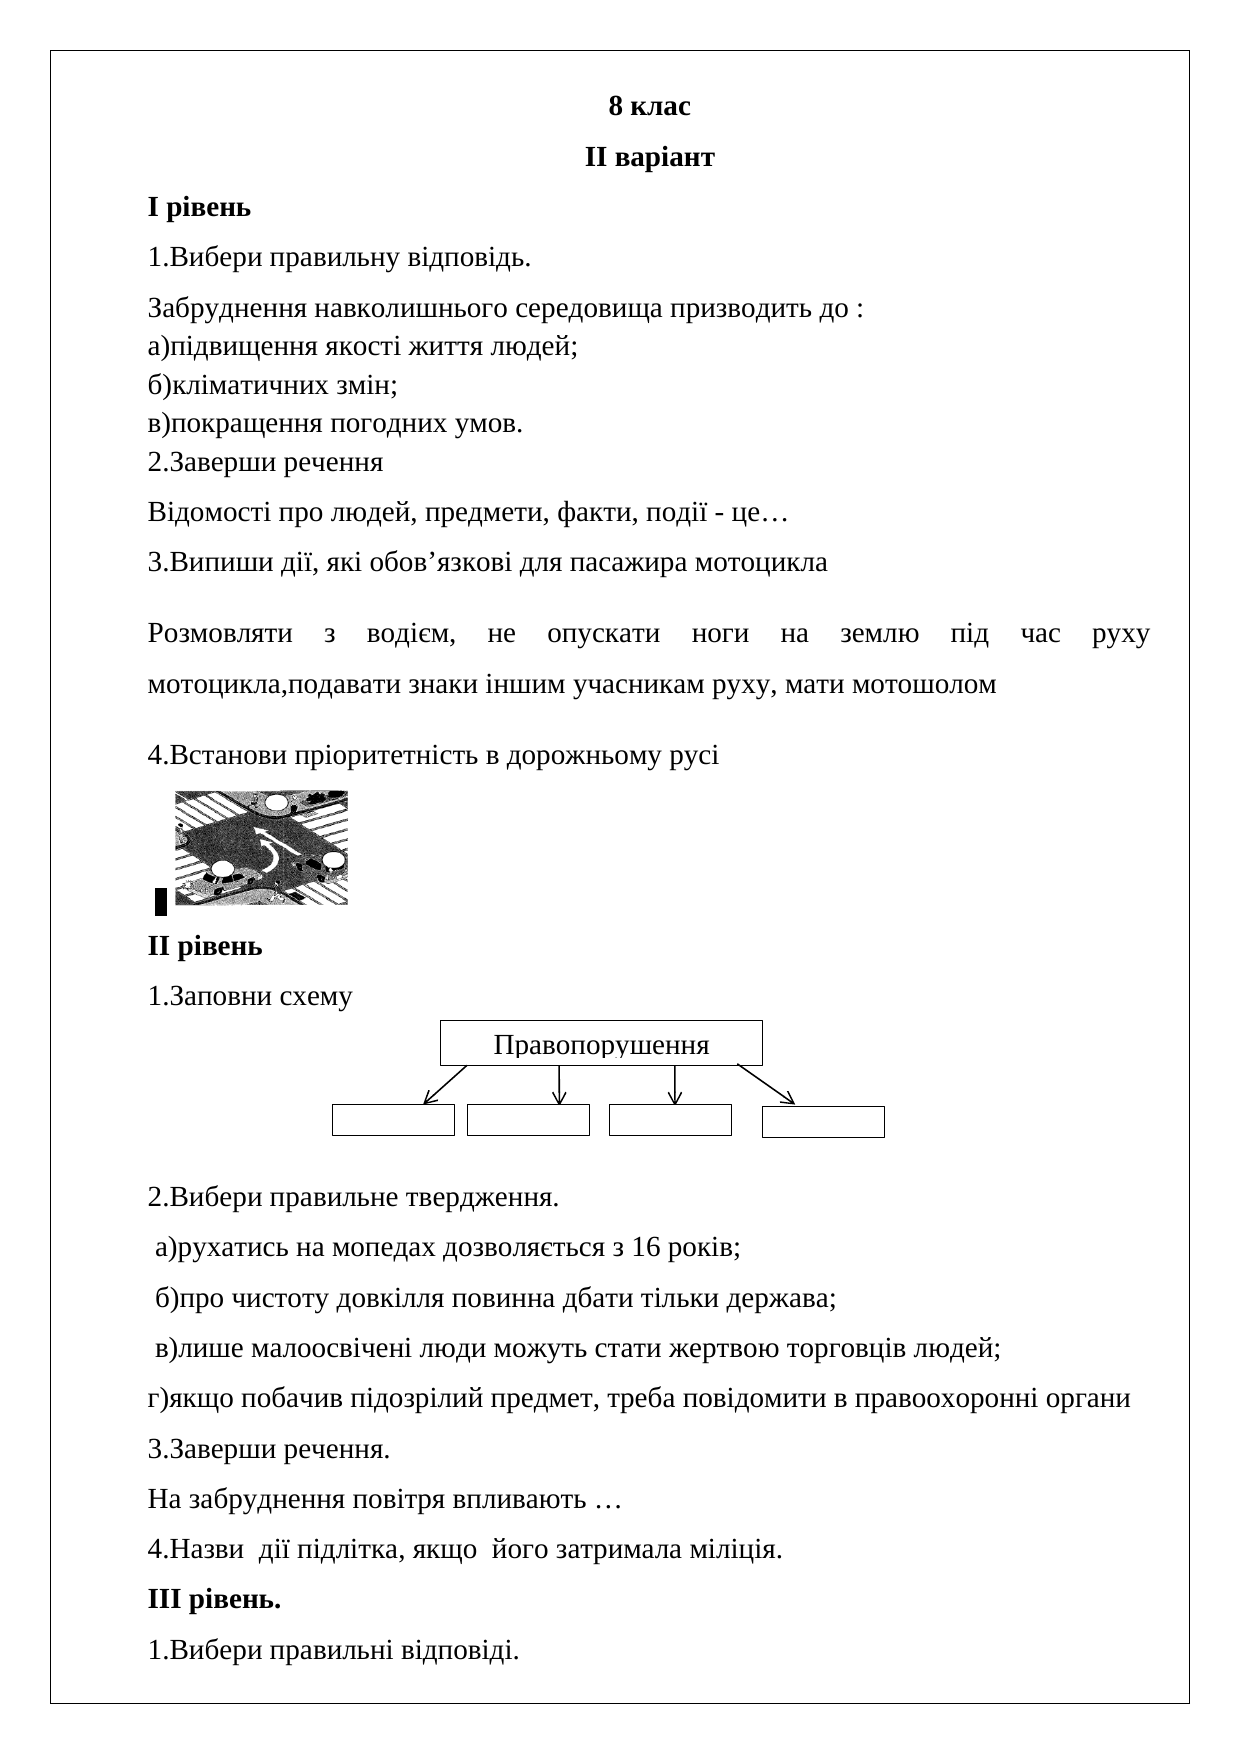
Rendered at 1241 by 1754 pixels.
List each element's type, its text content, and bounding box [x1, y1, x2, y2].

text 1.Вибери правильні відповіді. [147, 1632, 1152, 1666]
text 3.Випиши дії, які обов’язкові для пасажира мотоцикла [147, 544, 1152, 578]
text На забруднення повітря впливають … [147, 1481, 1152, 1514]
text а)підвищення якості життя людей; [147, 328, 1152, 362]
text г)якщо побачив підозрілий предмет, треба повідомити в правоохоронні органи [147, 1380, 1152, 1414]
text Забруднення навколишнього середовища призводить до : [147, 290, 1152, 323]
text б)про чистоту довкілля повинна дбати тільки держава; [147, 1280, 1152, 1313]
text 1.Заповни схему [147, 978, 1152, 1011]
text Відомості про людей, предмети, факти, події - це… [147, 494, 1152, 528]
text ІІІ рівень. [147, 1582, 1152, 1615]
picture [167, 787, 371, 911]
text в)лише малоосвічені люди можуть стати жертвою торговців людей; [147, 1330, 1152, 1364]
text 3.Заверши речення. [147, 1431, 1152, 1464]
text 1.Вибери правильну відповідь. [147, 239, 1152, 273]
text 2.Заверши речення [147, 444, 1152, 477]
text ІІ варіант [147, 139, 1152, 172]
text ІІ рівень [147, 928, 1152, 961]
text в)покращення погодних умов. [147, 405, 1152, 439]
text а)рухатись на мопедах дозволяється з 16 років; [147, 1229, 1152, 1263]
text 2.Вибери правильне твердження. [147, 1179, 1152, 1213]
text 4.Назви дії підлітка, якщо його затримала міліція. [147, 1531, 1152, 1565]
text 8 клас [147, 88, 1152, 122]
text б)кліматичних змін; [147, 367, 1152, 400]
text І рівень [147, 189, 1152, 223]
text Розмовляти з водієм, не опускати ноги на землю під час руху мотоцикла,подавати знаки іншим учасникам руху, мати мотошолом [147, 616, 1152, 699]
text 4.Встанови пріоритетність в дорожньому русі [147, 737, 1152, 771]
